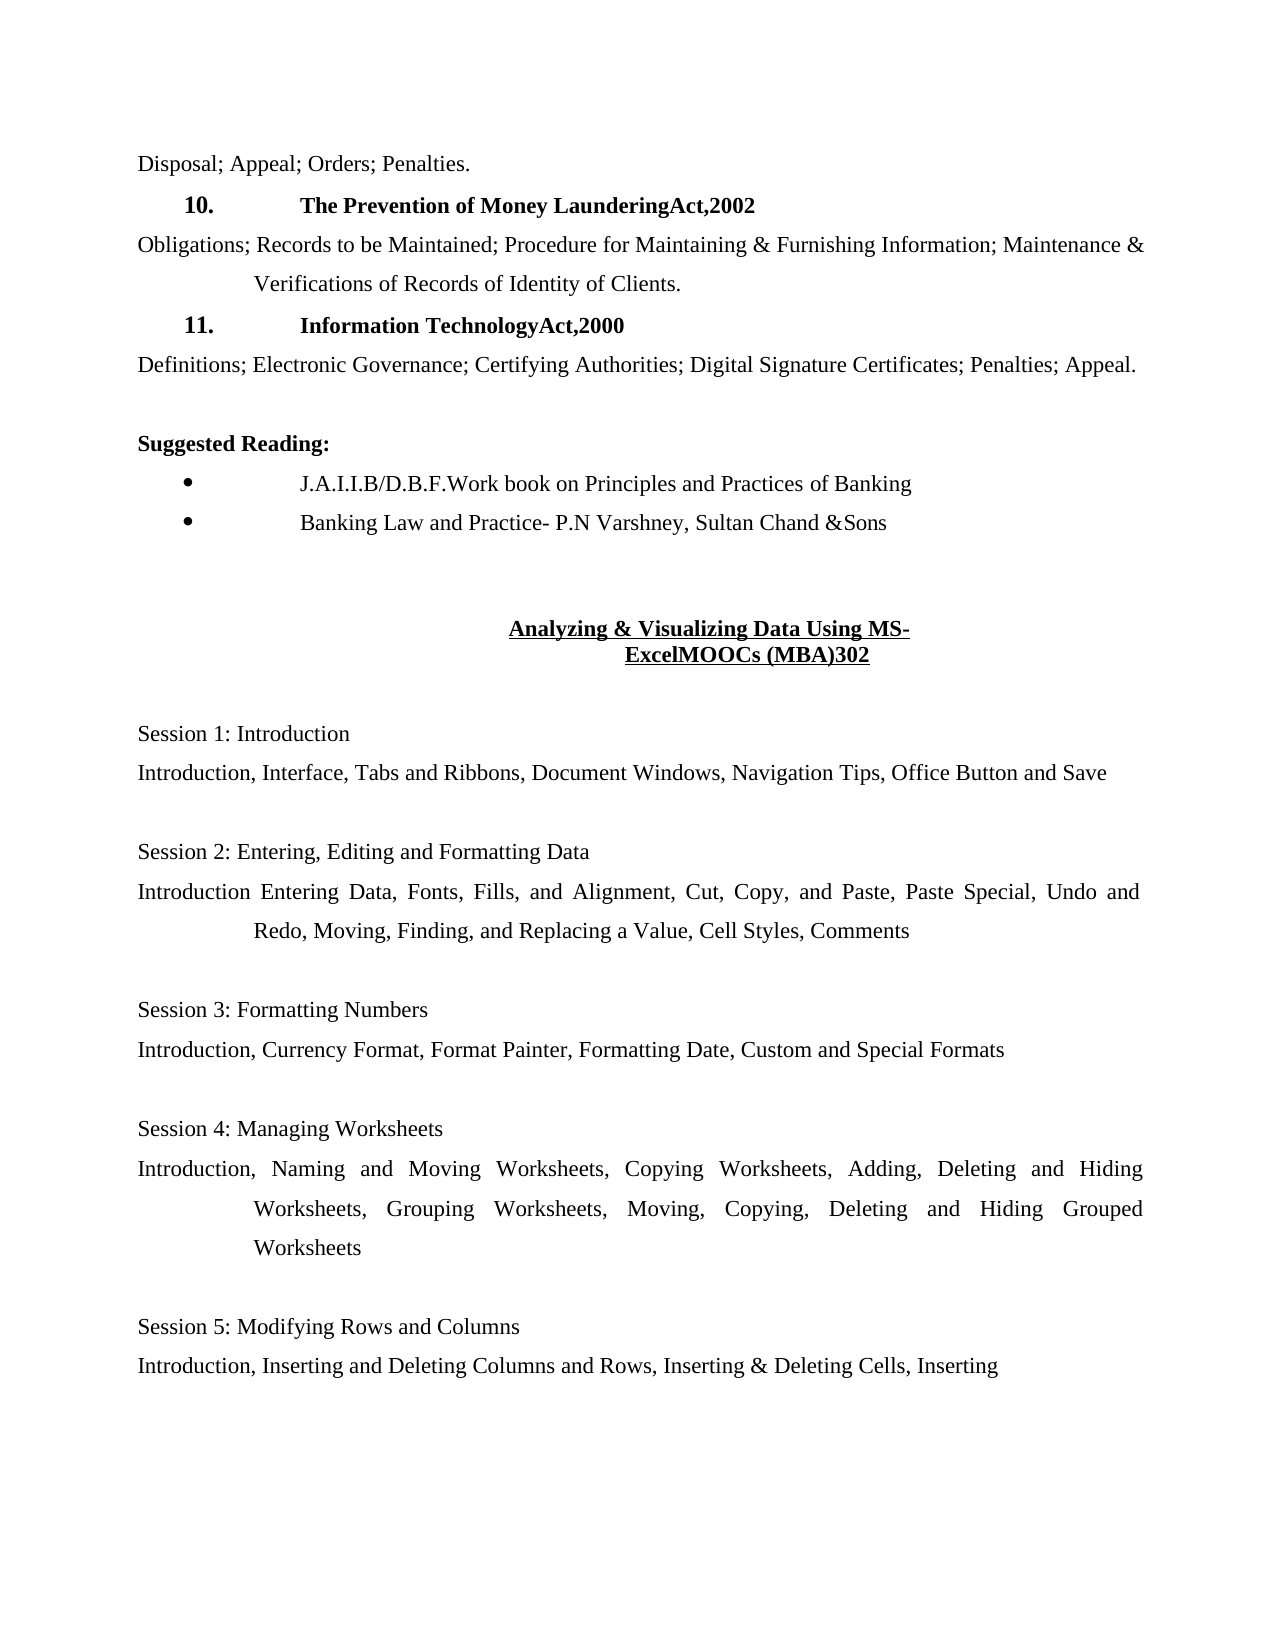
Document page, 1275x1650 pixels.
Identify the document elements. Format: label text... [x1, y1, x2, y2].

text Session 1: Introduction [137, 720, 1156, 746]
text Introduction, Currency Format, Format Painter, Formatting Date, Custom and Special Formats [137, 1036, 1156, 1062]
subtitle The Prevention of Money LaunderingAct,2002 [184, 190, 1156, 218]
text Obligations; Records to be Maintained; Procedure for Maintaining & Furnishing Information; Maintenance & Verifications of Records of Identity of Clients. [137, 231, 1156, 296]
list J.A.I.I.B/D.B.F.Work book on Principles and Practices of Banking [184, 470, 1156, 497]
text Session 3: Formatting Numbers [137, 996, 1156, 1023]
text Session 5: Modifying Rows and Columns [137, 1313, 1156, 1339]
text Introduction, Naming and Moving Worksheets, Copying Worksheets, Adding, Deleting and Hiding Worksheets, Grouping Worksheets, Moving, Copying, Deleting and Hiding Grouped Worksheets [137, 1155, 1144, 1260]
text Disposal; Appeal; Orders; Penalties. [137, 149, 1156, 176]
text Introduction, Inserting and Deleting Columns and Rows, Inserting & Deleting Cells, Inserting [137, 1352, 1156, 1379]
list Banking Law and Practice- P.N Varshney, Sultan Chand &Sons [184, 509, 1156, 536]
text Definitions; Electronic Governance; Certifying Authorities; Digital Signature Certificates; Penalties; Appeal. [137, 351, 1156, 377]
text Introduction Entering Data, Fonts, Fills, and Alignment, Cut, Copy, and Paste, Paste Special, Undo and Redo, Moving, Finding, and Replacing a Value, Cell Styles, Comments [137, 878, 1142, 944]
subtitle Suggested Reading: [137, 431, 1156, 457]
text Session 2: Entering, Editing and Formatting Data [137, 838, 1156, 865]
text Session 4: Managing Worksheets [137, 1116, 1156, 1142]
text Introduction, Interface, Tabs and Ribbons, Document Windows, Navigation Tips, Office Button and Save [137, 759, 1143, 786]
text Analyzing & Visualizing Data Using MS-ExcelMOOCs (MBA)302 [508, 615, 950, 668]
subtitle Information TechnologyAct,2000 [184, 310, 1156, 339]
